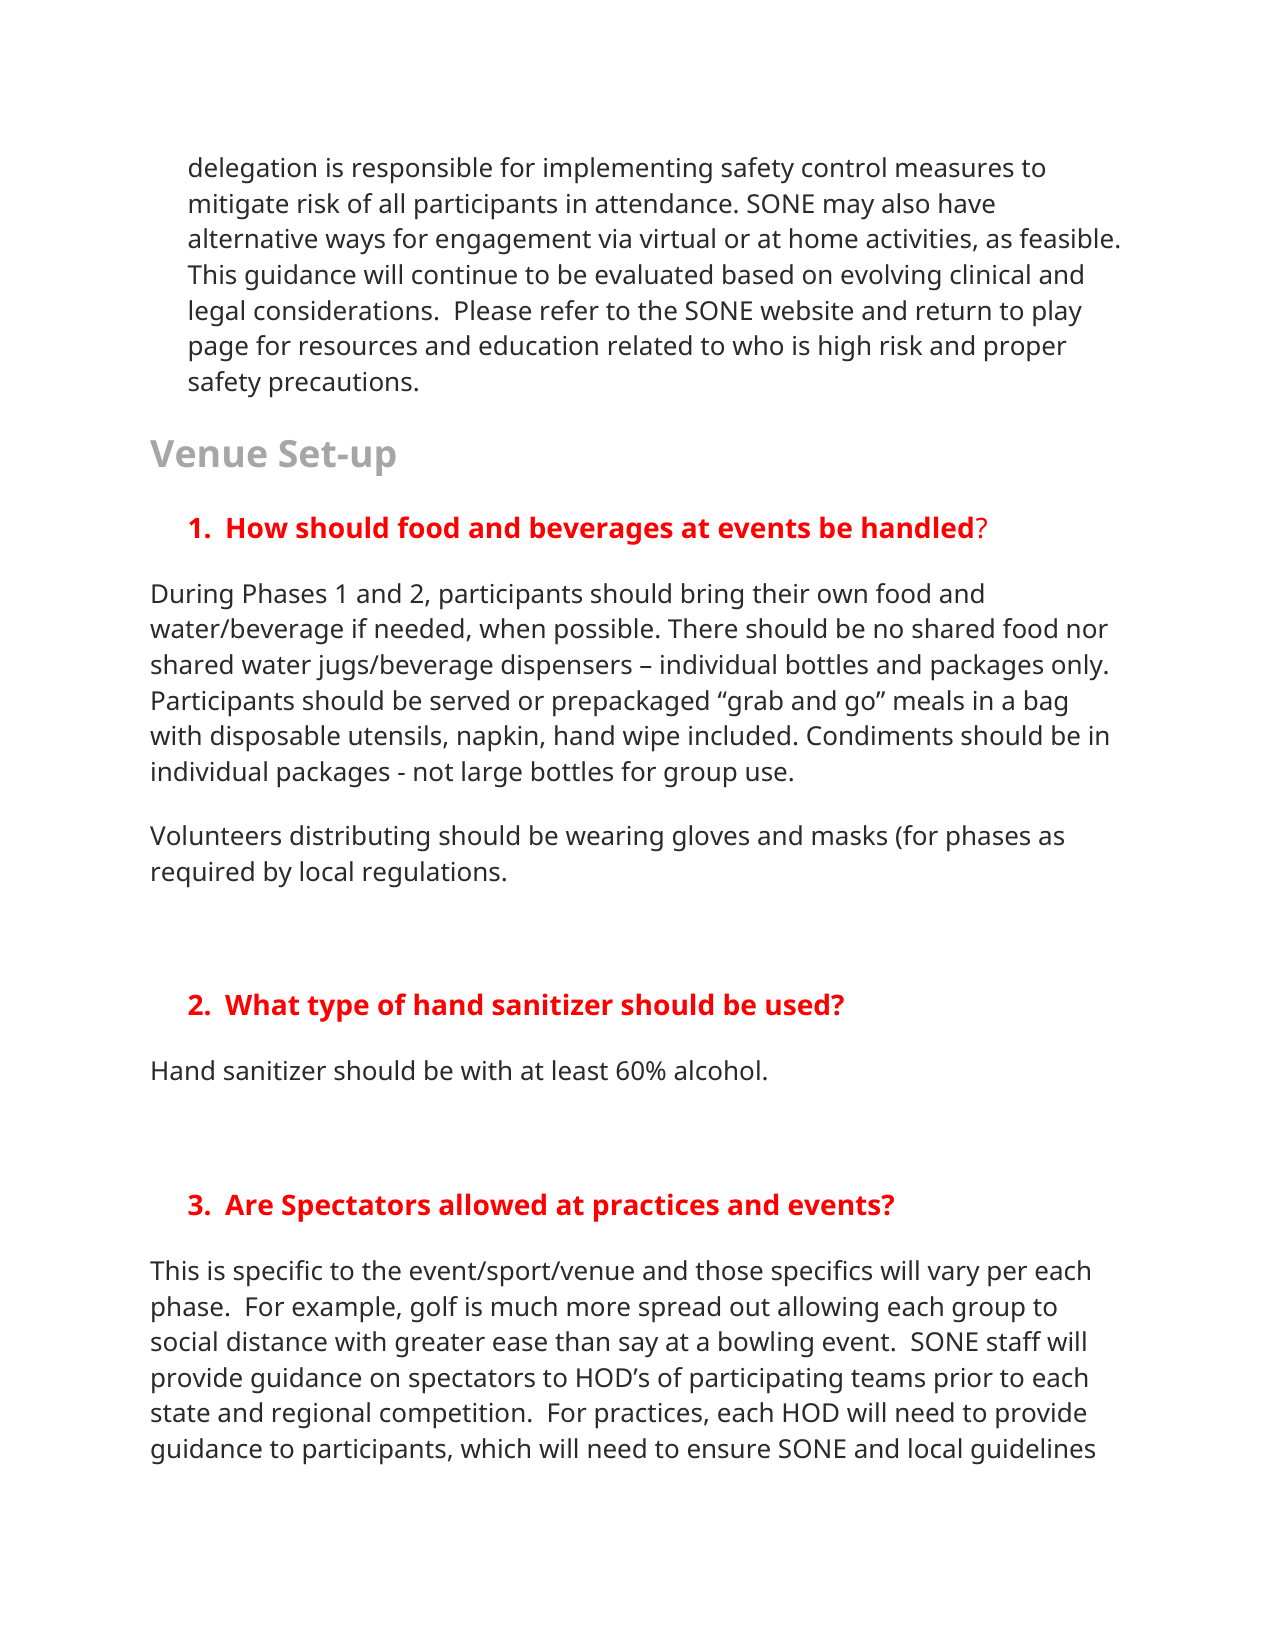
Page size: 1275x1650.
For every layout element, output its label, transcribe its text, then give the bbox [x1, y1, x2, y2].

list What type of hand sanitizer should be used? [187, 986, 1125, 1024]
text During Phases 1 and 2, participants should bring their own food and water/beverage if needed, when possible. There should be no shared food nor shared water jugs/beverage dispensers – individual bottles and packages only. Participants should be served or prepackaged “grab and go” meals in a bag with disposable utensils, napkin, hand wipe included. Condiments should be in individual packages - not large bottles for group use. [150, 576, 1125, 789]
text Venue Set-up [150, 428, 1125, 479]
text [150, 1253, 1125, 1466]
text Volunteers distributing should be wearing gloves and masks (for phases as required by local regulations. [150, 818, 1125, 889]
list Are Spectators allowed at practices and events? [187, 1185, 1125, 1223]
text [187, 150, 1125, 399]
list How should food and beverages at events be handled? [187, 508, 1125, 546]
text Hand sanitizer should be with at least 60% alcohol. [150, 1053, 1125, 1088]
